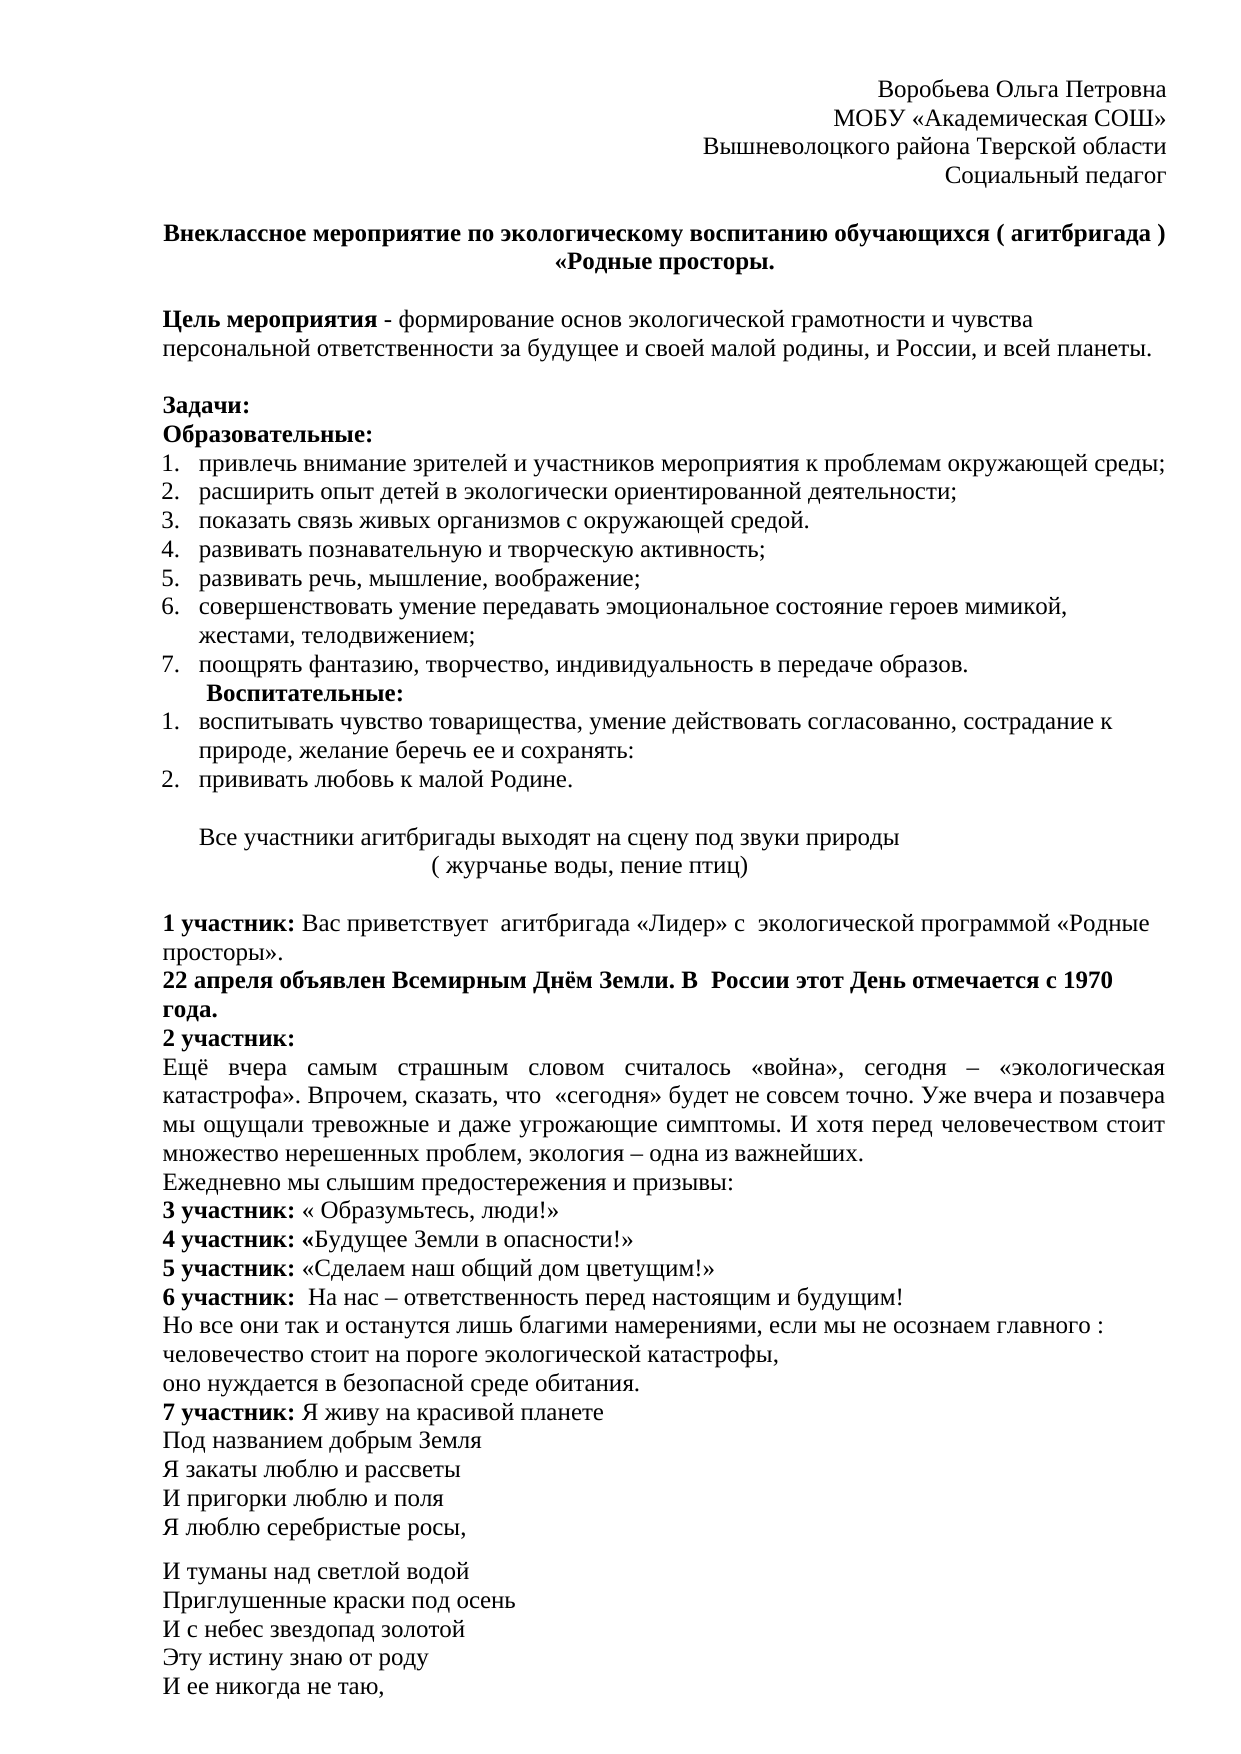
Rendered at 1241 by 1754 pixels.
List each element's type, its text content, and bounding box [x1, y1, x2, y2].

text Внеклассное мероприятие по экологическому воспитанию обучающихся ( агитбригада ) «Родные просторы. [162, 218, 1167, 275]
text 2 участник: [162, 1023, 1167, 1052]
text И с небес звездопад золотой [162, 1614, 1167, 1642]
text 22 апреля объявлен Всемирным Днём Земли. В России этот День отмечается с 1970 года. [218, 966, 1167, 1023]
text Воробьева Ольга Петровна [162, 74, 1167, 103]
text Задачи: [162, 390, 1167, 419]
text И ее никогда не таю, [162, 1671, 1167, 1700]
list прививать любовь к малой Родине. [161, 764, 1167, 793]
list совершенствовать умение передавать эмоциональное состояние героев мимикой, жестами, телодвижением; [161, 591, 1167, 649]
list развивать познавательную и творческую активность; [161, 534, 1167, 563]
text Но все они так и останутся лишь благими намерениями, если мы не осознаем главного : человечество стоит на пороге экологической катастрофы, [162, 1311, 1167, 1368]
list воспитывать чувство товарищества, умение действовать согласованно, сострадание к природе, желание беречь ее и сохранять: [161, 706, 1167, 764]
text 5 участник: «Сделаем наш общий дом цветущим!» [162, 1253, 1167, 1282]
text 4 участник: «Будущее Земли в опасности!» [162, 1224, 1167, 1253]
text Все участники агитбригады выходят на сцену под звуки природы [198, 822, 1167, 851]
text 7 участник: Я живу на красивой планете [162, 1397, 1167, 1426]
list поощрять фантазию, творчество, индивидуальность в передаче образов. [161, 649, 1167, 678]
text Образовательные: [162, 419, 1167, 448]
text Ещё вчера самым страшным словом считалось «война», сегодня – «экологическая катастрофа». Впрочем, сказать, что «сегодня» будет не совсем точно. Уже вчера и позавчера мы ощущали тревожные и даже угрожающие симптомы. И хотя перед человечеством стоит множество нерешенных проблем, экология – одна из важнейших. [162, 1052, 1167, 1167]
text Эту истину знаю от роду [162, 1642, 1167, 1671]
list расширить опыт детей в экологически ориентированной деятельности; [161, 476, 1167, 505]
text Я закаты люблю и рассветы [162, 1454, 1167, 1483]
text Социальный педагог [162, 160, 1167, 189]
text 1 участник: Вас приветствует агитбригада «Лидер» с экологической программой «Родные просторы». [162, 908, 1167, 966]
text МОБУ «Академическая СОШ» [162, 103, 1167, 131]
text ( журчанье воды, пение птиц) [162, 851, 1167, 879]
list показать связь живых организмов с окружающей средой. [161, 505, 1167, 534]
text оно нуждается в безопасной среде обитания. [162, 1368, 1167, 1397]
text Вышневолоцкого района Тверской области [162, 131, 1167, 160]
text Воспитательные: [162, 678, 1167, 706]
text И туманы над светлой водой [162, 1556, 1167, 1585]
text И пригорки люблю и поля [162, 1483, 1167, 1512]
text Ежедневно мы слышим предостережения и призывы: [162, 1167, 1167, 1196]
list развивать речь, мышление, воображение; [161, 563, 1167, 591]
list привлечь внимание зрителей и участников мероприятия к проблемам окружающей среды; [161, 448, 1167, 476]
text 3 участник: « Образумьтесь, люди!» [162, 1196, 1167, 1224]
text Под названием добрым Земля [162, 1426, 1167, 1454]
text Приглушенные краски под осень [162, 1585, 1167, 1614]
text 6 участник: На нас – ответственность перед настоящим и будущим! [162, 1282, 1167, 1311]
text Я люблю серебристые росы, [162, 1512, 1167, 1541]
text Цель мероприятия - формирование основ экологической грамотности и чувства персональной ответственности за будущее и своей малой родины, и России, и всей планеты. [162, 304, 1167, 361]
